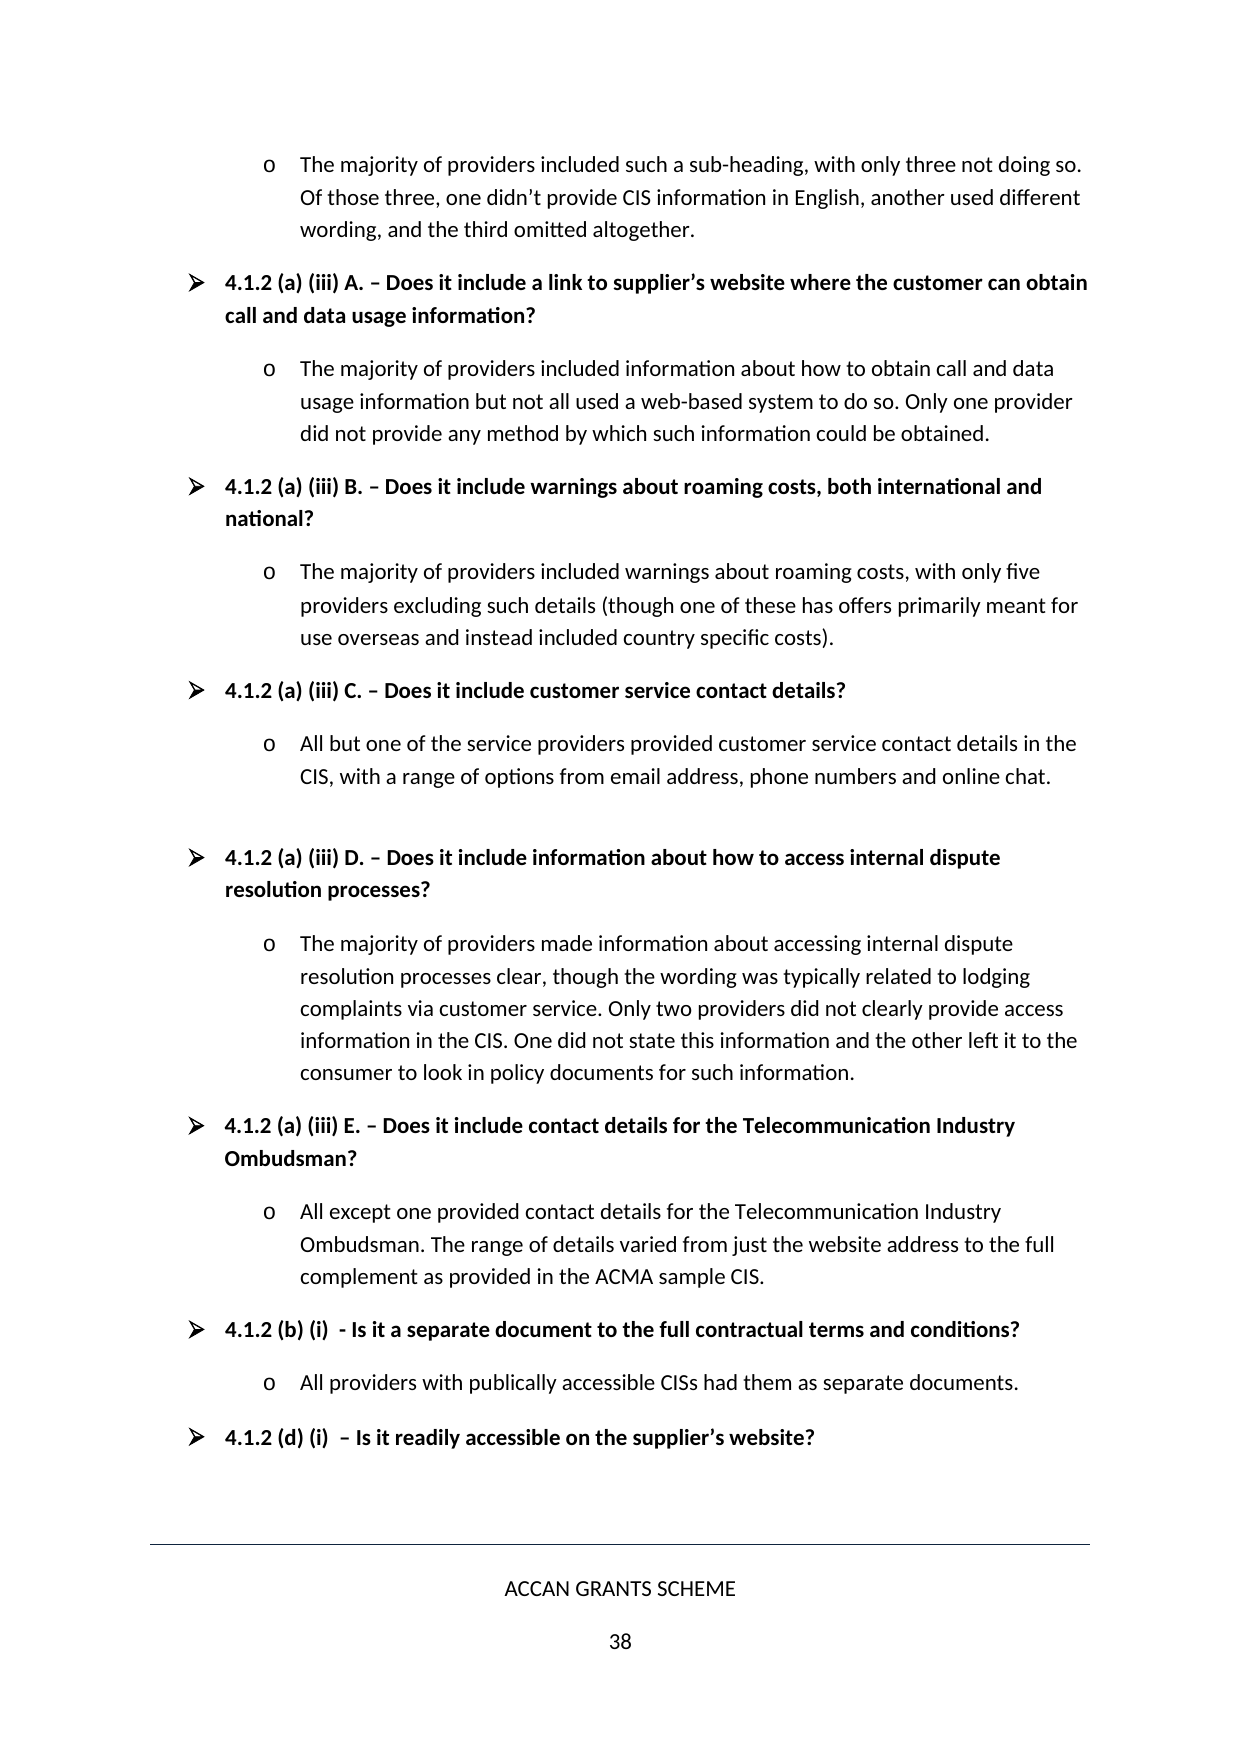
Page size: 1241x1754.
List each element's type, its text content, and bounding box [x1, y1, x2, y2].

list All except one provided contact details for the Telecommunication Industry Ombudsman. The range of details varied from just the website address to the full complement as provided in the ACMA sample CIS. [262, 1197, 1090, 1290]
list The majority of providers included information about how to obtain call and data usage information but not all used a web-based system to do so. Only one provider did not provide any method by which such information could be obtained. [262, 354, 1090, 447]
list 4.1.2 (a) (iii) E. – Does it include contact details for the Telecommunication Industry Ombudsman? [187, 1112, 1090, 1172]
list All providers with publically accessible CISs had them as separate documents. [262, 1368, 1090, 1397]
list 4.1.2 (d) (i) – Is it readily accessible on the supplier’s website? [187, 1423, 1090, 1451]
list 4.1.2 (a) (iii) B. – Does it include warnings about roaming costs, both international and national? [187, 472, 1090, 532]
list 4.1.2 (a) (iii) A. – Does it include a link to supplier’s website where the customer can obtain call and data usage information? [187, 268, 1090, 329]
list The majority of providers included such a sub-heading, with only three not doing so. Of those three, one didn’t provide CIS information in English, another used different wording, and the third omitted altogether. [262, 150, 1090, 243]
list The majority of providers made information about accessing internal dispute resolution processes clear, though the wording was typically related to lodging complaints via customer service. Only two providers did not clearly provide access information in the CIS. One did not state this information and the other left it to the consumer to look in policy documents for such information. [262, 929, 1090, 1087]
list 4.1.2 (a) (iii) D. – Does it include information about how to access internal dispute resolution processes? [187, 843, 1090, 904]
list 4.1.2 (a) (iii) C. – Does it include customer service contact details? [187, 676, 1090, 704]
list All but one of the service providers provided customer service contact details in the CIS, with a range of options from email address, phone numbers and online chat. [262, 729, 1090, 790]
list The majority of providers included warnings about roaming costs, with only five providers excluding such details (though one of these has offers primarily meant for use overseas and instead included country specific costs). [262, 557, 1090, 651]
list 4.1.2 (b) (i) - Is it a separate document to the full contractual terms and conditions? [187, 1315, 1090, 1343]
